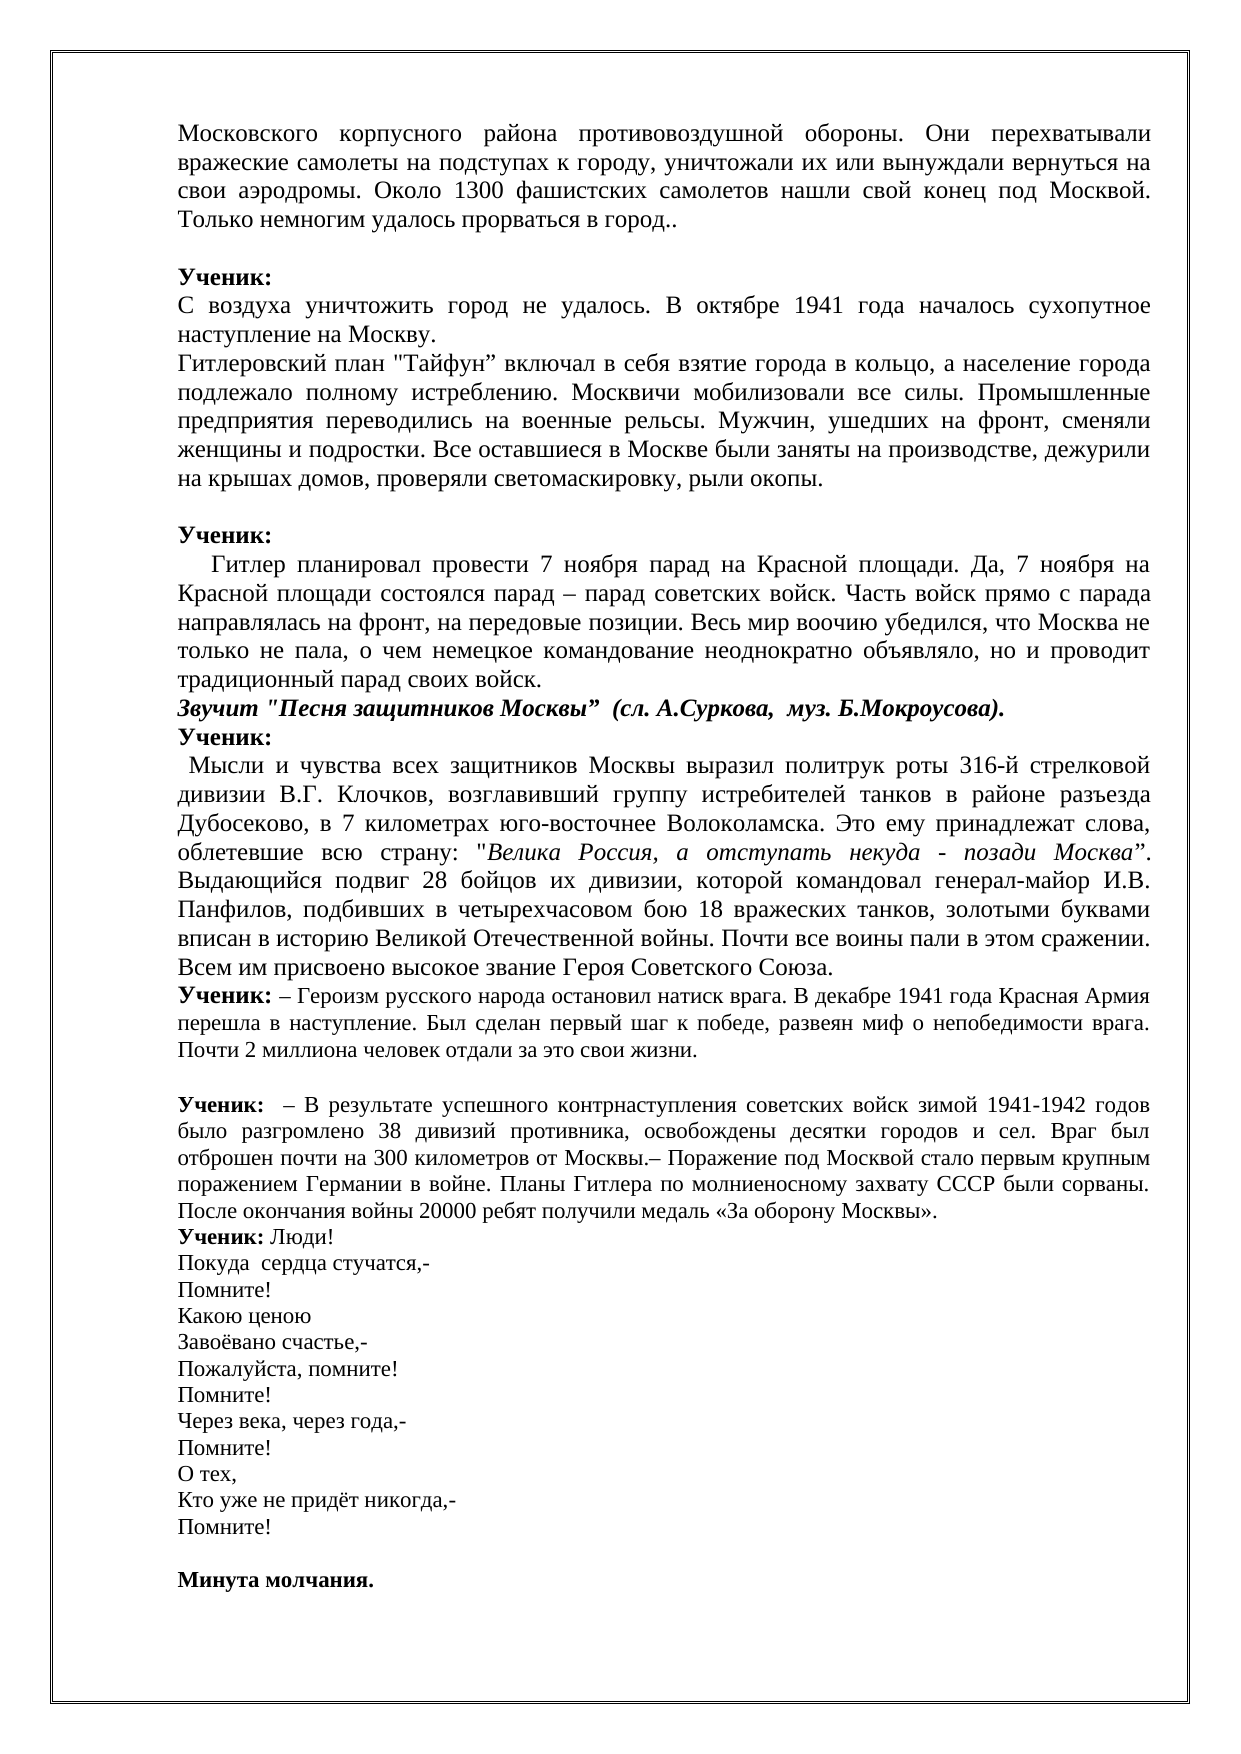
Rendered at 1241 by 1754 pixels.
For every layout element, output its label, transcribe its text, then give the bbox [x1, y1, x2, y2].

text Помните! [177, 1513, 1152, 1539]
text Гитлеровский план "Тайфун” включал в себя взятие города в кольцо, а население города подлежало полному истреблению. Москвичи мобилизовали все силы. Промышленные предприятия переводились на военные рельсы. Мужчин, ушедших на фронт, сменяли женщины и подростки. Все оставшиеся в Москве были заняты на производстве, дежурили на крышах домов, проверяли светомаскировку, рыли окопы. [177, 348, 1152, 492]
text Звучит "Песня защитников Москвы” (сл. А.Суркова, муз. Б.Мокроусова). [177, 693, 1152, 722]
text Пожалуйста, помните! [177, 1355, 1152, 1381]
text О тех, [177, 1460, 1152, 1487]
text Какою ценою [177, 1302, 1152, 1328]
text Помните! [177, 1276, 1152, 1302]
text С воздуха уничтожить город не удалось. В октябре 1941 года началось сухопутное наступление на Москву. [177, 291, 1152, 348]
text Ученик: [177, 722, 1152, 751]
text Минута молчания. [177, 1566, 1152, 1592]
text Ученик: [177, 521, 1152, 549]
text Мысли и чувства всех защитников Москвы выразил политрук роты 316-й стрелковой дивизии В.Г. Клочков, возглавивший группу истребителей танков в районе разъезда Дубосеково, в 7 километрах юго-восточнее Волоколамска. Это ему принадлежат слова, облетевшие всю страну: "Велика Россия, а отступать некуда - позади Москва”. Выдающийся подвиг 28 бойцов их дивизии, которой командовал генерал-майор И.В. Панфилов, подбивших в четырехчасовом бою 18 вражеских танков, золотыми буквами вписан в историю Великой Отечественной войны. Почти все воины пали в этом сражении. Всем им присвоено высокое звание Героя Советского Союза. [177, 751, 1152, 981]
text Гитлер планировал провести 7 ноября парад на Красной площади. Да, 7 ноября на Красной площади состоялся парад – парад советских войск. Часть войск прямо с парада направлялась на фронт, на передовые позиции. Весь мир воочию убедился, что Москва не только не пала, о чем немецкое командование неоднократно объявляло, но и проводит традиционный парад своих войск. [177, 549, 1152, 693]
text Помните! [177, 1381, 1152, 1407]
text Покуда сердца стучатся,- [177, 1249, 1152, 1276]
text Ученик: – Героизм русского народа остановил натиск врага. В декабре 1941 года Красная Армия перешла в наступление. Был сделан первый шаг к победе, развеян миф о непобедимости врага. Почти 2 миллиона человек отдали за это свои жизни. [177, 981, 1152, 1062]
text Помните! [177, 1434, 1152, 1460]
text Ученик: [177, 262, 1152, 291]
text Ученик: – В результате успешного контрнаступления советских войск зимой 1941-1942 годов было разгромлено 38 дивизий противника, освобождены десятки городов и сел. Враг был отброшен почти на 300 километров от Москвы.– Поражение под Москвой стало первым крупным поражением Германии в войне. Планы Гитлера по молниеносному захвату СССР были сорваны. После окончания войны 20000 ребят получили медаль «За оборону Москвы». [177, 1091, 1152, 1223]
text Завоёвано счастье,- [177, 1328, 1152, 1355]
text Через века, через года,- [177, 1407, 1152, 1434]
text Ученик: Люди! [177, 1223, 1152, 1249]
text Кто уже не придёт никогда,- [177, 1487, 1152, 1513]
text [177, 118, 1152, 233]
